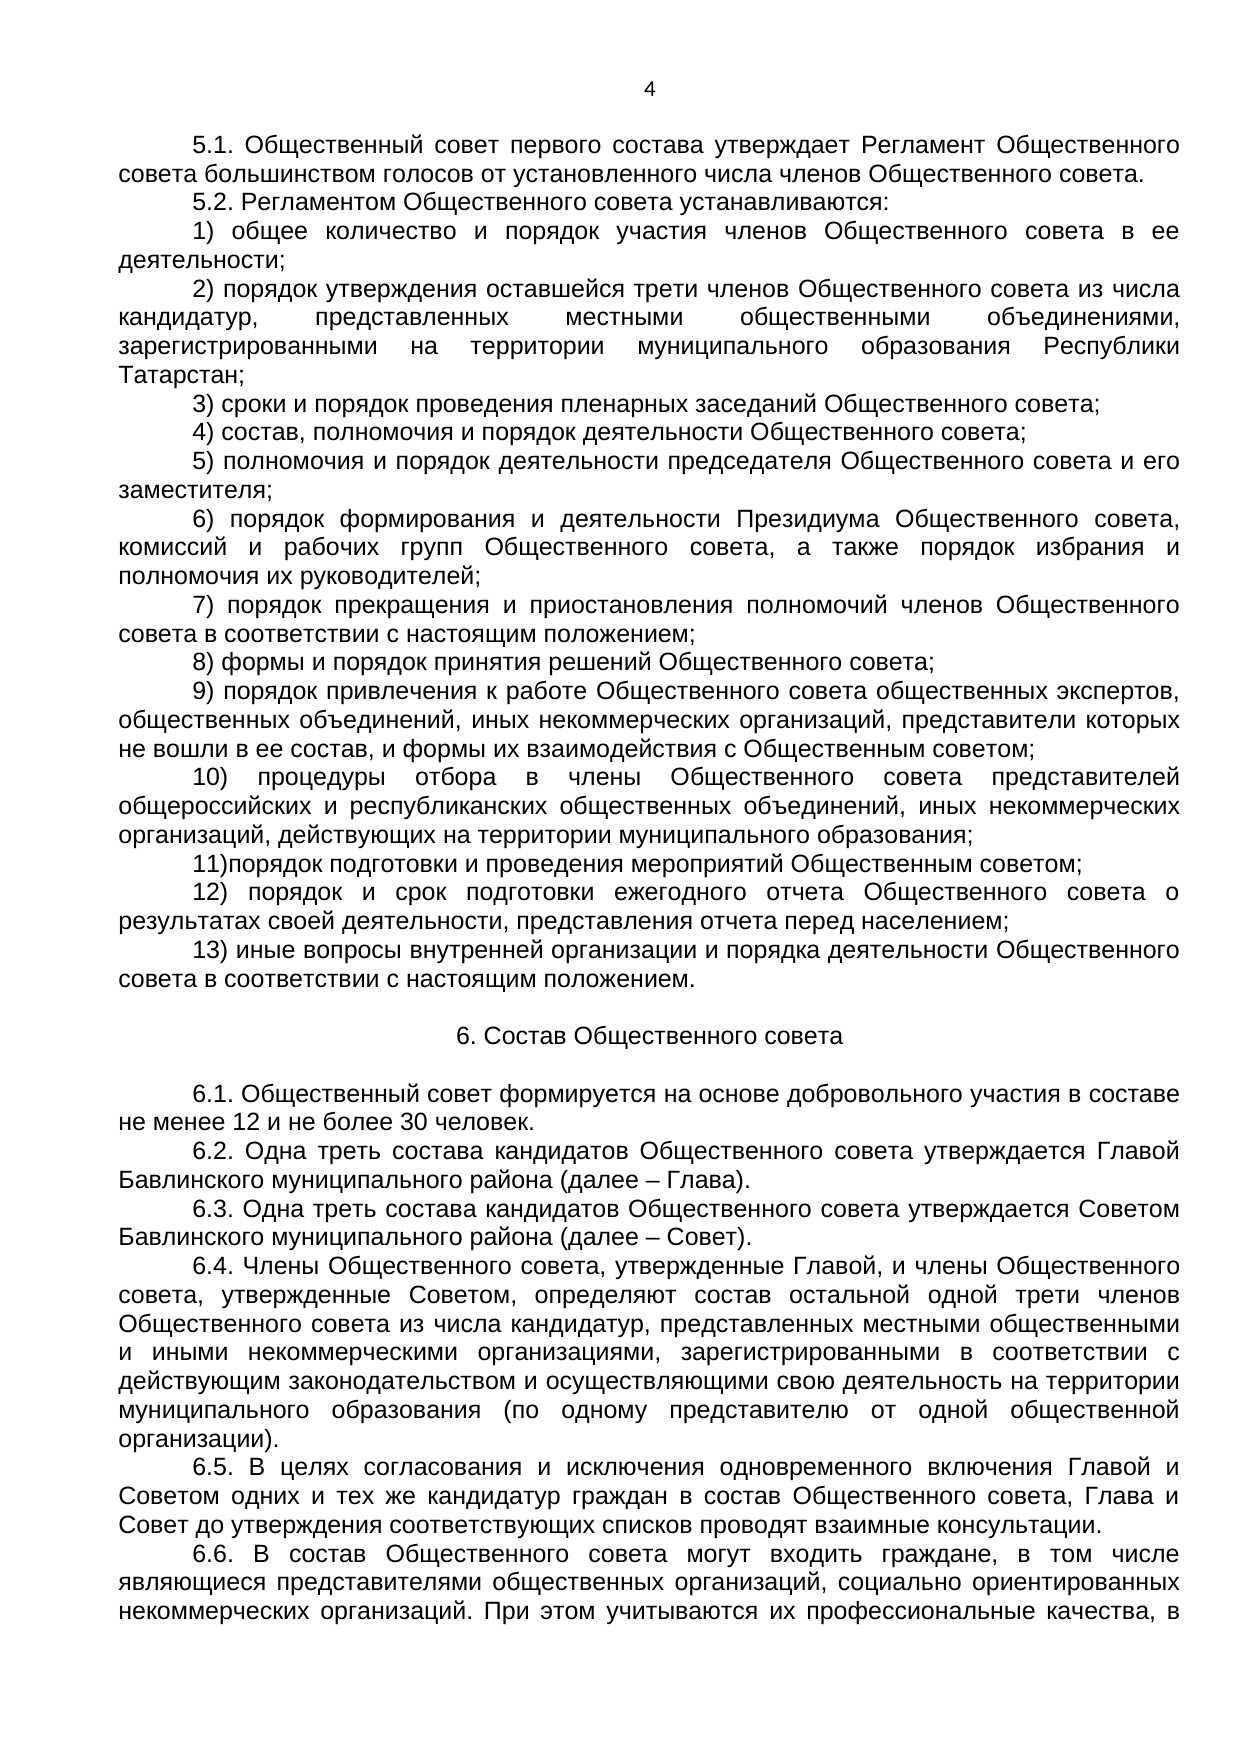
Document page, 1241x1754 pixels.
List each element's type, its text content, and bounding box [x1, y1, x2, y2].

text 6) порядок формирования и деятельности Президиума Общественного совета, комиссий и рабочих групп Общественного совета, а также порядок избрания и полномочия их руководителей; [118, 504, 1181, 590]
text 6. Состав Общественного совета [118, 1021, 1181, 1050]
text 8) формы и порядок принятия решений Общественного совета; [118, 647, 1181, 676]
text 12) порядок и срок подготовки ежегодного отчета Общественного совета о результатах своей деятельности, представления отчета перед населением; [118, 877, 1181, 935]
text 7) порядок прекращения и приостановления полномочий членов Общественного совета в соответствии с настоящим положением; [118, 590, 1181, 647]
text 2) порядок утверждения оставшейся трети членов Общественного совета из числа кандидатур, представленных местными общественными объединениями, зарегистрированными на территории муниципального образования Республики Татарстан; [118, 274, 1181, 389]
text 3) сроки и порядок проведения пленарных заседаний Общественного совета; [118, 389, 1181, 417]
text 9) порядок привлечения к работе Общественного совета общественных экспертов, общественных объединений, иных некоммерческих организаций, представители которых не вошли в ее состав, и формы их взаимодействия с Общественным советом; [118, 676, 1181, 762]
text 1) общее количество и порядок участия членов Общественного совета в ее деятельности; [118, 216, 1181, 274]
text 4) состав, полномочия и порядок деятельности Общественного совета; [118, 417, 1181, 446]
text 5) полномочия и порядок деятельности председателя Общественного совета и его заместителя; [118, 446, 1181, 504]
text 6.1. Общественный совет формируется на основе добровольного участия в составе не менее 12 и не более 30 человек. [118, 1079, 1181, 1136]
text 6.2. Одна треть состава кандидатов Общественного совета утверждается Главой Бавлинского муниципального района (далее – Глава). [118, 1136, 1181, 1194]
text 6.4. Члены Общественного совета, утвержденные Главой, и члены Общественного совета, утвержденные Советом, определяют состав остальной одной трети членов Общественного совета из числа кандидатур, представленных местными общественными и иными некоммерческими организациями, зарегистрированными в соответствии с действующим законодательством и осуществляющими свою деятельность на территории муниципального образования (по одному представителю от одной общественной организации). [118, 1251, 1181, 1452]
text 6.3. Одна треть состава кандидатов Общественного совета утверждается Советом Бавлинского муниципального района (далее – Совет). [118, 1194, 1181, 1251]
text 6.5. В целях согласования и исключения одновременного включения Главой и Советом одних и тех же кандидатур граждан в состав Общественного совета, Глава и Совет до утверждения соответствующих списков проводят взаимные консультации. [118, 1452, 1181, 1539]
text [118, 1539, 1181, 1625]
text 11)порядок подготовки и проведения мероприятий Общественным советом; [118, 849, 1181, 877]
text 5.2. Регламентом Общественного совета устанавливаются: [118, 187, 1181, 216]
text 5.1. Общественный совет первого состава утверждает Регламент Общественного совета большинством голосов от установленного числа членов Общественного совета. [118, 130, 1181, 187]
text 10) процедуры отбора в члены Общественного совета представителей общероссийских и республиканских общественных объединений, иных некоммерческих организаций, действующих на территории муниципального образования; [118, 762, 1181, 849]
text 13) иные вопросы внутренней организации и порядка деятельности Общественного совета в соответствии с настоящим положением. [118, 935, 1181, 992]
